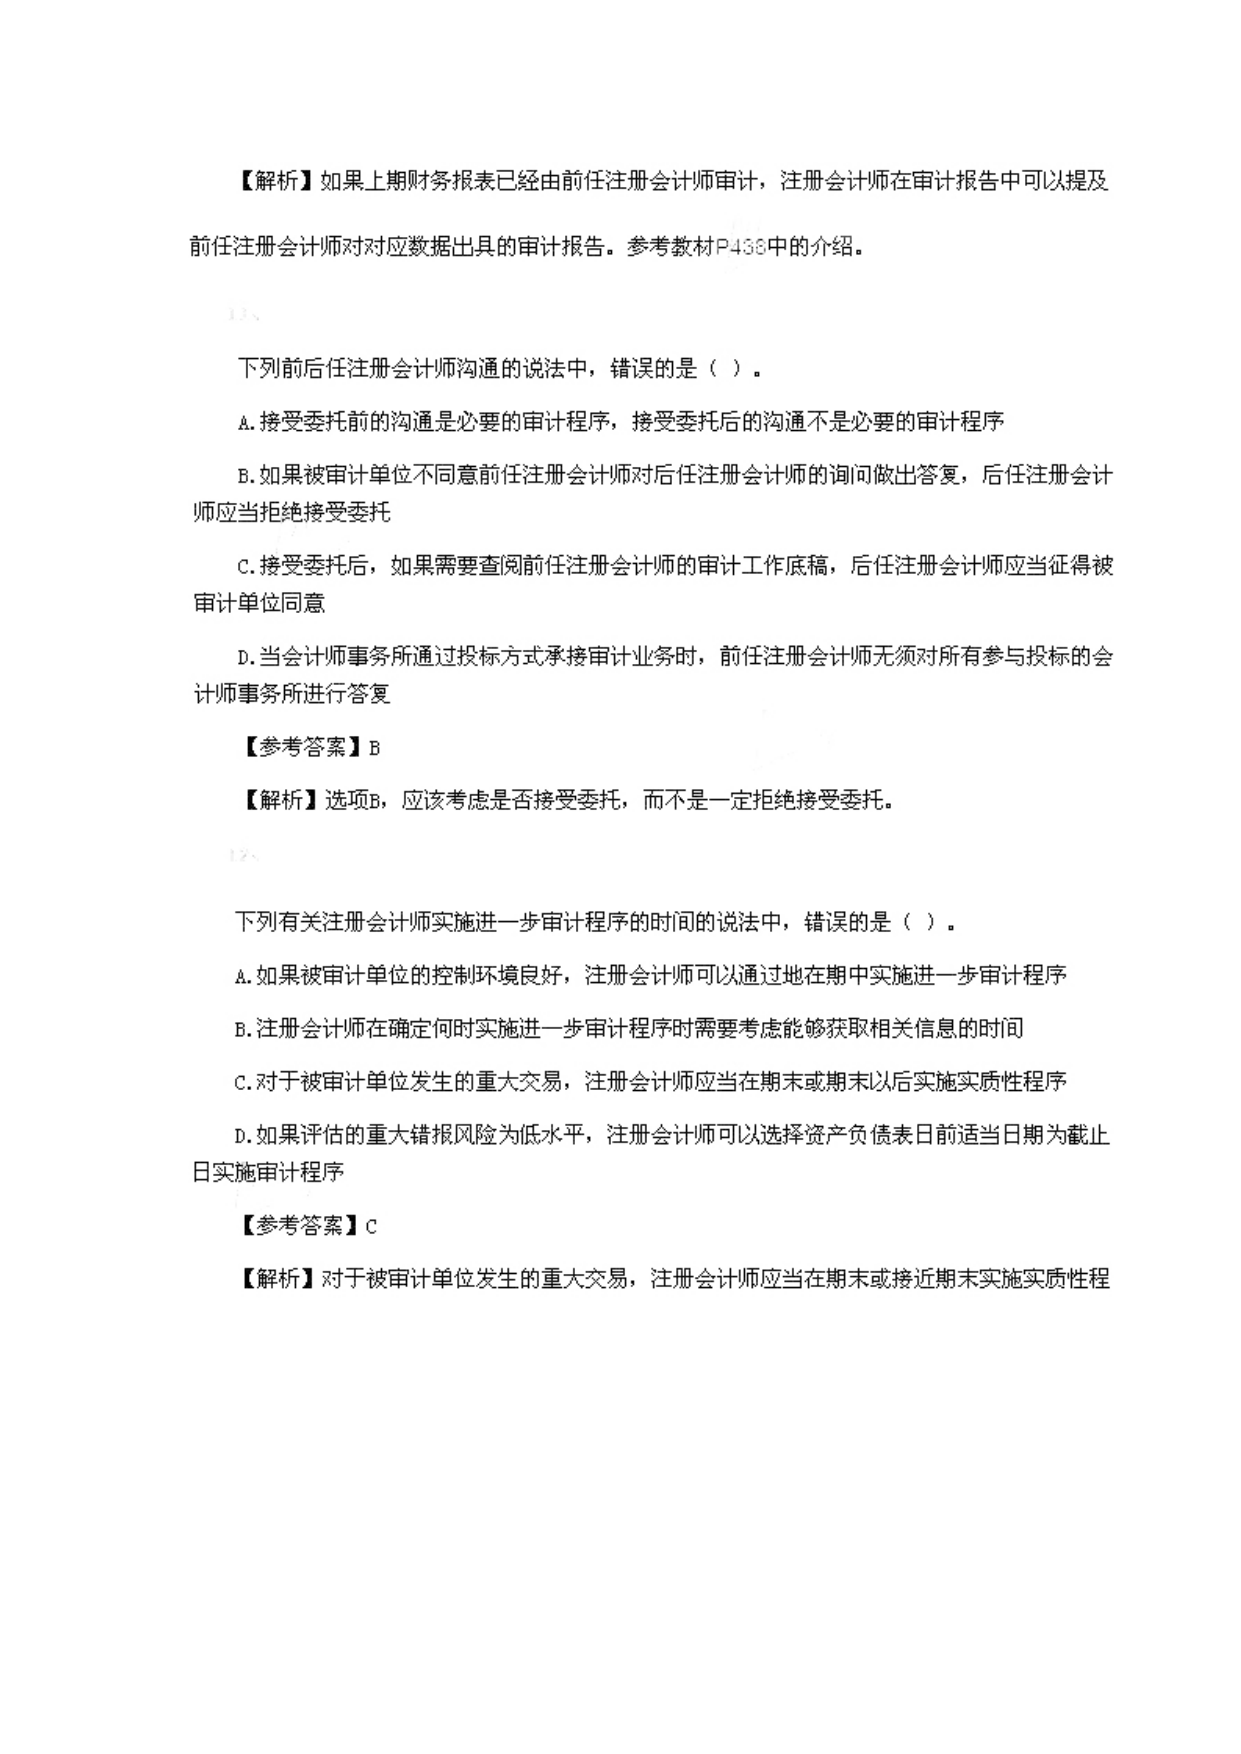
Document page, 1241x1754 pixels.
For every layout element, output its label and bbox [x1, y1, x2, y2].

picture [187, 162, 1121, 1298]
